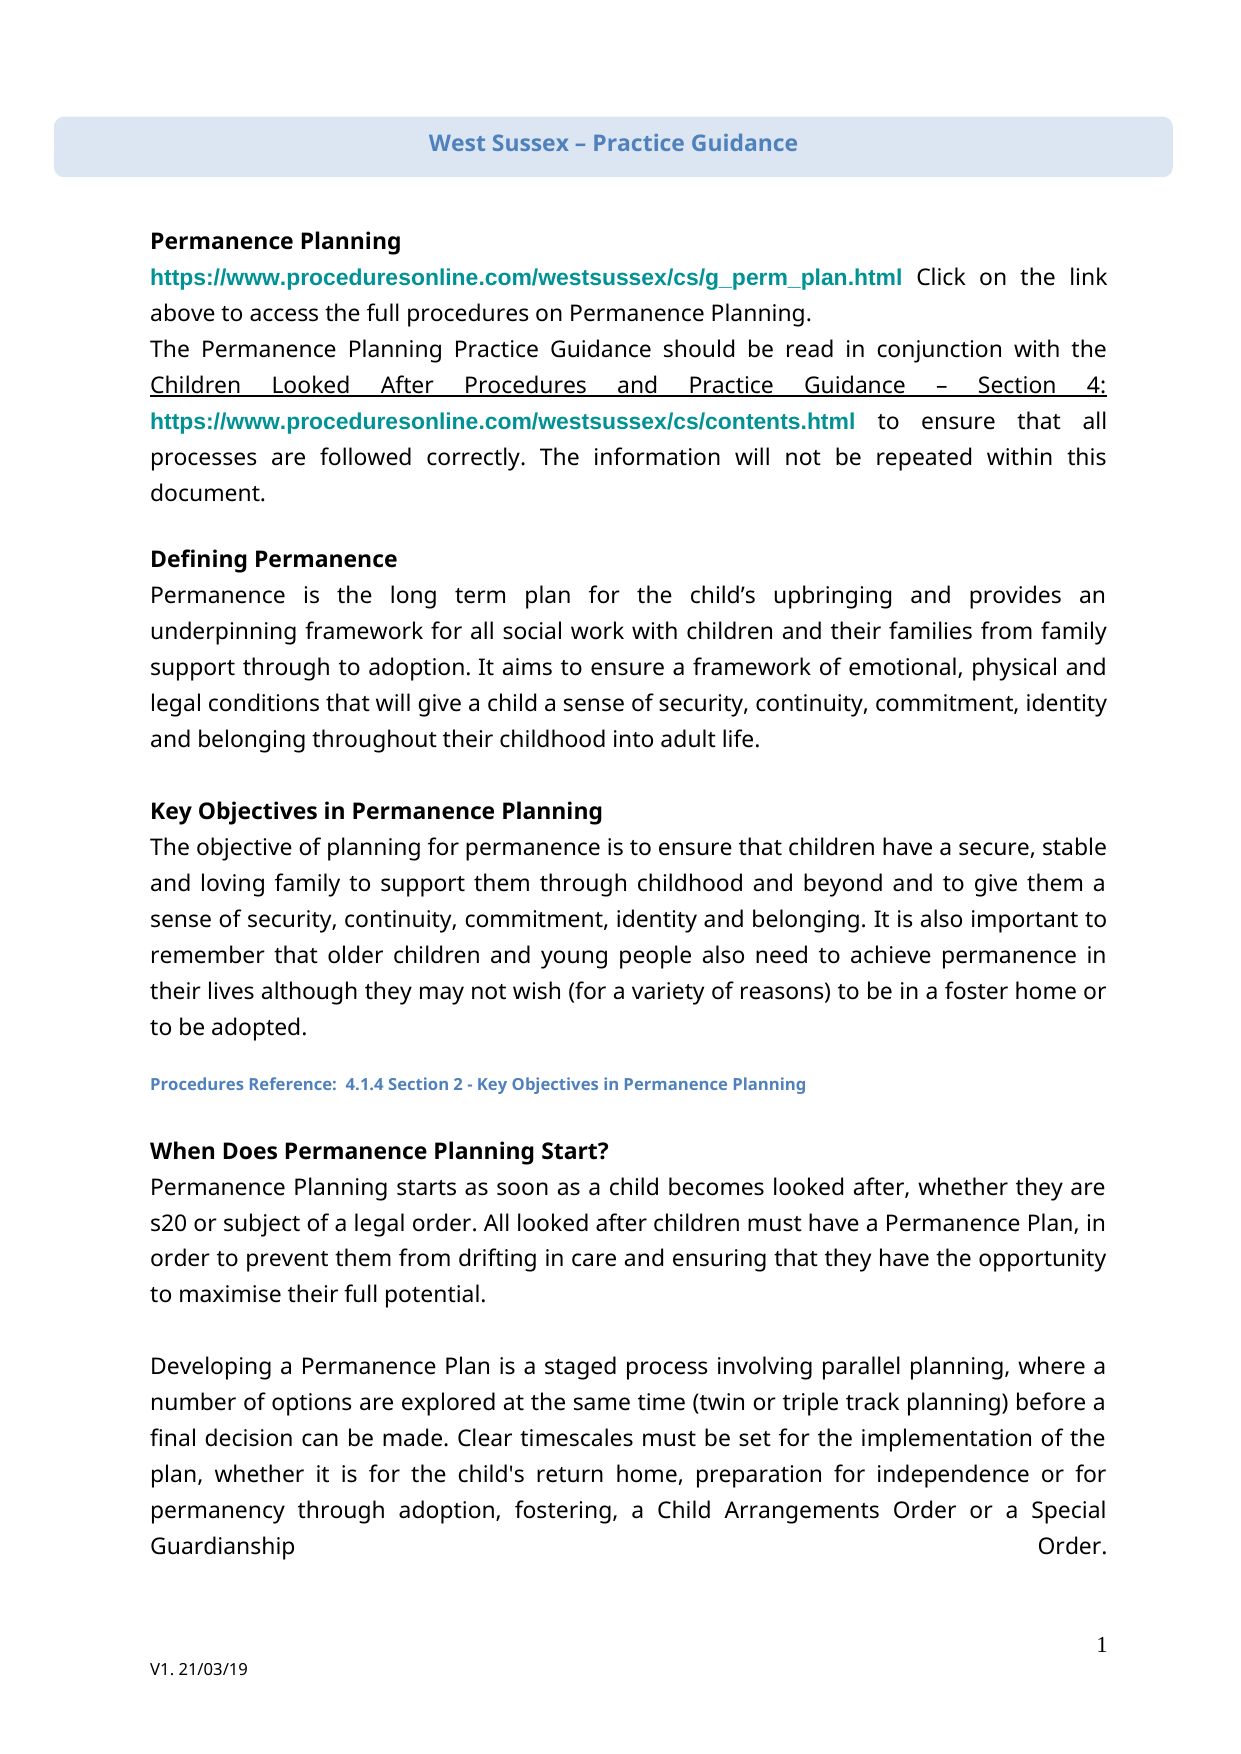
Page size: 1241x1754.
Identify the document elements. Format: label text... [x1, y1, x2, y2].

text The Permanence Planning Practice Guidance should be read in conjunction with the Children Looked After Procedures and Practice Guidance – Section 4: https://www.proceduresonline.com/westsussex/cs/contents.html to ensure that all processes are followed correctly. The information will not be repeated within this document. [150, 333, 1107, 395]
text https://www.proceduresonline.com/westsussex/cs/g_perm_plan.html Click on the link above to access the full procedures on Permanence Planning. [150, 261, 1107, 328]
text Defining Permanence [150, 543, 1107, 575]
text When Does Permanence Planning Start? [150, 1134, 1107, 1166]
text Permanence Planning [150, 225, 1107, 256]
text The objective of planning for permanence is to ensure that children have a secure, stable and loving family to support them through childhood and beyond and to give them a sense of security, continuity, commitment, identity and belonging. It is also important to remember that older children and young people also need to achieve permanence in their lives although they may not wish (for a variety of reasons) to be in a foster home or to be adopted. [150, 831, 1107, 1042]
text Permanence Planning starts as soon as a child becomes looked after, whether they are s20 or subject of a legal order. All looked after children must have a Permanence Plan, in order to prevent them from drifting in care and ensuring that they have the opportunity to maximise their full potential. [150, 1171, 1107, 1309]
text Developing a Permanence Plan is a staged process involving parallel planning, where a number of options are explored at the same time (twin or triple track planning) before a final decision can be made. Clear timescales must be set for the implementation of the plan, whether it is for the child's return home, preparation for independence or for permanency through adoption, fostering, a Child Arrangements Order or a Special Guardianship Order. [150, 1350, 1107, 1591]
text The Permanence Planning Practice Guidance should be read in conjunction with the Children Looked After Procedures and Practice Guidance – Section 4: https://www.proceduresonline.com/westsussex/cs/contents.html to ensure that all processes are followed correctly. The information will not be repeated within this document. [150, 397, 1107, 508]
text Procedures Reference: 4.1.4 Section 2 - Key Objectives in Permanence Planning [150, 1073, 1107, 1095]
text Key Objectives in Permanence Planning [150, 795, 1107, 826]
text Permanence is the long term plan for the child’s upbringing and provides an underpinning framework for all social work with children and their families from family support through to adoption. It aims to ensure a framework of emotional, physical and legal conditions that will give a child a sense of security, continuity, commitment, identity and belonging throughout their childhood into adult life. [150, 579, 1107, 754]
